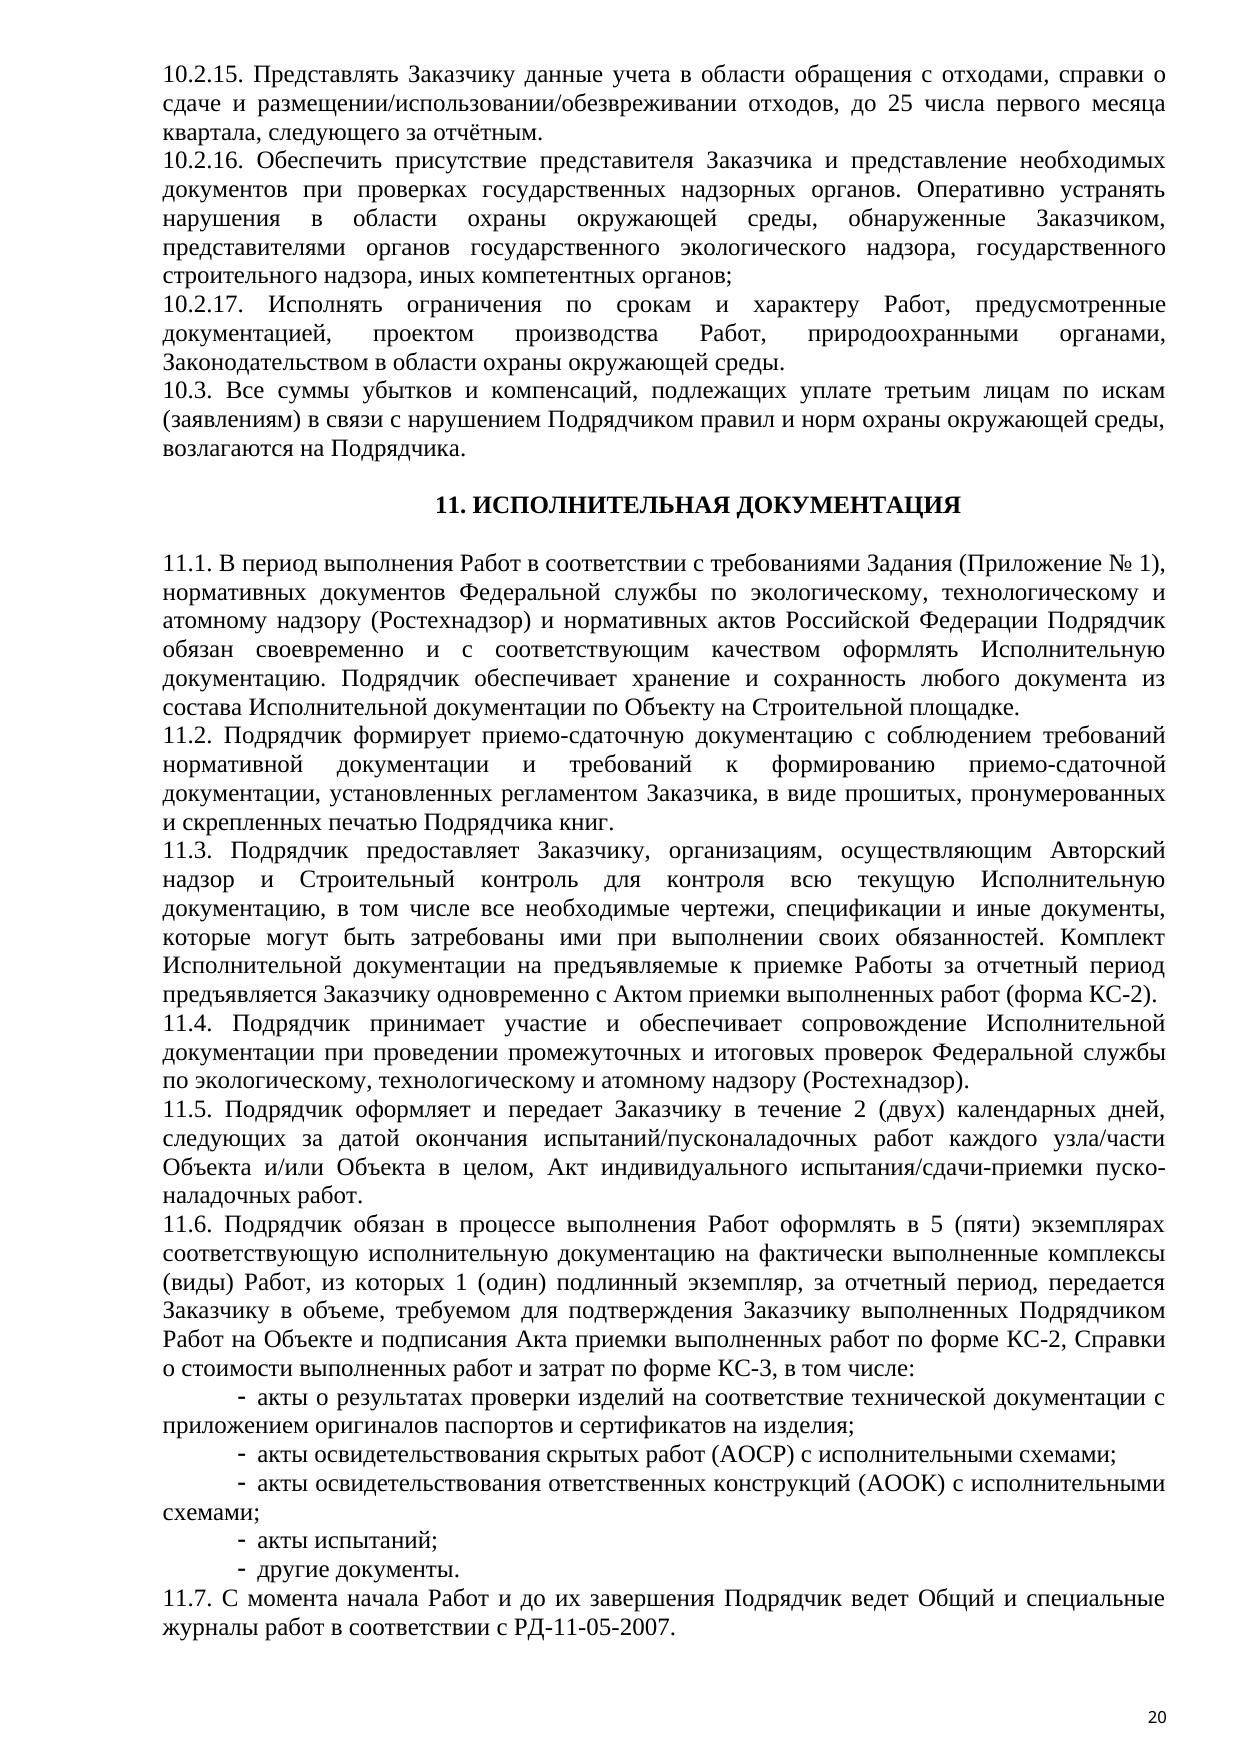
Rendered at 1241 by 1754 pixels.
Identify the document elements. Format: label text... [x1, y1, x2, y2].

list акты о результатах проверки изделий на соответствие технической документации с приложением оригиналов паспортов и сертификатов на изделия; [162, 1382, 1167, 1439]
list акты освидетельствования ответственных конструкций (АООК) с исполнительными схемами; [162, 1468, 1167, 1525]
list 11. Исполнительная документация [229, 490, 1167, 519]
text 11.1. В период выполнения Работ в соответствии с требованиями Задания (Приложение № 1), нормативных документов Федеральной службы по экологическому, технологическому и атомному надзору (Ростехнадзор) и нормативных актов Российской Федерации Подрядчик обязан своевременно и с соответствующим качеством оформлять Исполнительную документацию. Подрядчик обеспечивает хранение и сохранность любого документа из состава Исполнительной документации по Объекту на Строительной площадке. [162, 548, 1167, 720]
text 10.2.15. Представлять Заказчику данные учета в области обращения с отходами, справки о сдаче и размещении/использовании/обезвреживании отходов, до 25 числа первого месяца квартала, следующего за отчётным. [162, 59, 1167, 145]
text 11.5. Подрядчик оформляет и передает Заказчику в течение 2 (двух) календарных дней, следующих за датой окончания испытаний/пусконаладочных работ каждого узла/части Объекта и/или Объекта в целом, Акт индивидуального испытания/сдачи-приемки пуско-наладочных работ. [162, 1094, 1167, 1209]
text 11.4. Подрядчик принимает участие и обеспечивает сопровождение Исполнительной документации при проведении промежуточных и итоговых проверок Федеральной службы по экологическому, технологическому и атомному надзору (Ростехнадзор). [162, 1008, 1167, 1094]
list акты освидетельствования скрытых работ (АОСР) с исполнительными схемами; [162, 1439, 1167, 1468]
list другие документы. [162, 1554, 1167, 1583]
text 11.6. Подрядчик обязан в процессе выполнения Работ оформлять в 5 (пяти) экземплярах соответствующую исполнительную документацию на фактически выполненные комплексы (виды) Работ, из которых 1 (один) подлинный экземпляр, за отчетный период, передается Заказчику в объеме, требуемом для подтверждения Заказчику выполненных Подрядчиком Работ на Объекте и подписания Акта приемки выполненных работ по форме КС-2, Справки о стоимости выполненных работ и затрат по форме КС-3, в том числе: [162, 1209, 1167, 1382]
text 10.2.16. Обеспечить присутствие представителя Заказчика и представление необходимых документов при проверках государственных надзорных органов. Оперативно устранять нарушения в области охраны окружающей среды, обнаруженные Заказчиком, представителями органов государственного экологического надзора, государственного строительного надзора, иных компетентных органов; [162, 145, 1167, 289]
text 10.2.17. Исполнять ограничения по срокам и характеру Работ, предусмотренные документацией, проектом производства Работ, природоохранными органами, Законодательством в области охраны окружающей среды. [162, 289, 1167, 375]
text 11.7. С момента начала Работ и до их завершения Подрядчик ведет Общий и специальные журналы работ в соответствии с РД-11-05-2007. [162, 1583, 1167, 1640]
text 11.2. Подрядчик формирует приемо-сдаточную документацию с соблюдением требований нормативной документации и требований к формированию приемо-сдаточной документации, установленных регламентом Заказчика, в виде прошитых, пронумерованных и скрепленных печатью Подрядчика книг. [162, 720, 1167, 835]
text 10.3. Все суммы убытков и компенсаций, подлежащих уплате третьим лицам по искам (заявлениям) в связи с нарушением Подрядчиком правил и норм охраны окружающей среды, возлагаются на Подрядчика. [162, 375, 1167, 462]
list акты испытаний; [162, 1525, 1167, 1554]
text 11.3. Подрядчик предоставляет Заказчику, организациям, осуществляющим Авторский надзор и Строительный контроль для контроля всю текущую Исполнительную документацию, в том числе все необходимые чертежи, спецификации и иные документы, которые могут быть затребованы ими при выполнении своих обязанностей. Комплект Исполнительной документации на предъявляемые к приемке Работы за отчетный период предъявляется Заказчику одновременно с Актом приемки выполненных работ (форма КС-2). [162, 835, 1167, 1008]
